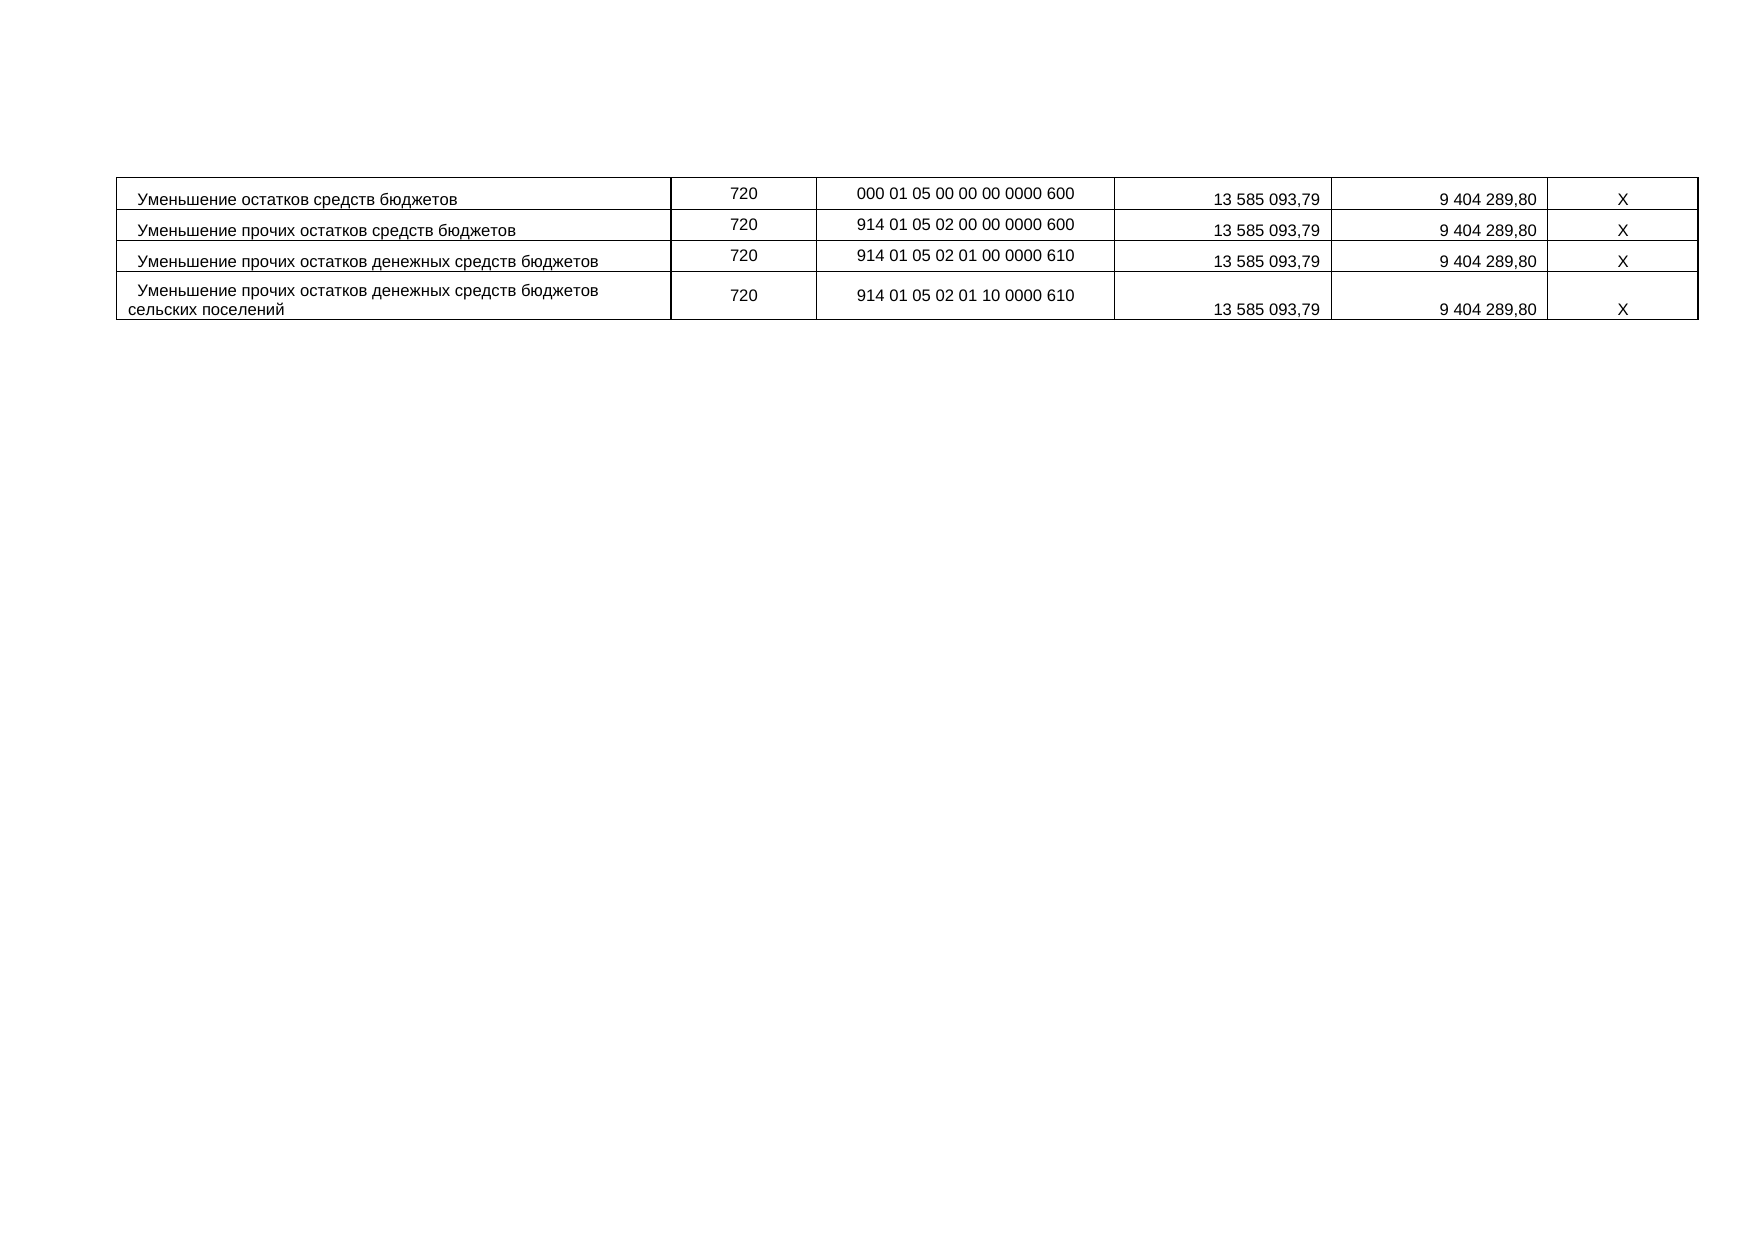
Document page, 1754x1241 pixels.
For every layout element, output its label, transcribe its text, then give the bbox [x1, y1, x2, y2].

table_cell Уменьшение прочих остатков средств бюджетов [117, 210, 670, 240]
table_cell Уменьшение прочих остатков денежных средств бюджетов [117, 241, 670, 271]
table_cell 13 585 093,79 [1115, 178, 1331, 208]
table_cell 720 [672, 210, 816, 240]
table_cell 13 585 093,79 [1115, 210, 1331, 240]
table_cell X [1548, 272, 1697, 319]
table_cell 914 01 05 02 00 00 0000 600 [817, 210, 1114, 240]
table_cell 13 585 093,79 [1115, 272, 1331, 319]
table_cell Уменьшение остатков средств бюджетов [117, 178, 670, 208]
table_cell 9 404 289,80 [1332, 241, 1547, 271]
table_cell 914 01 05 02 01 10 0000 610 [817, 272, 1114, 319]
table_cell X [1548, 210, 1697, 240]
table_cell 9 404 289,80 [1332, 272, 1547, 319]
table_cell 720 [672, 178, 816, 208]
table_cell X [1548, 178, 1697, 208]
table_cell 9 404 289,80 [1332, 210, 1547, 240]
table_cell 720 [672, 241, 816, 271]
table_cell 720 [672, 272, 816, 319]
table_cell Уменьшение прочих остатков денежных средств бюджетов сельских поселений [117, 272, 670, 319]
table_cell 9 404 289,80 [1332, 178, 1547, 208]
table_cell 000 01 05 00 00 00 0000 600 [817, 178, 1114, 208]
table_cell 914 01 05 02 01 00 0000 610 [817, 241, 1114, 271]
table_cell X [1548, 241, 1697, 271]
table_cell 13 585 093,79 [1115, 241, 1331, 271]
